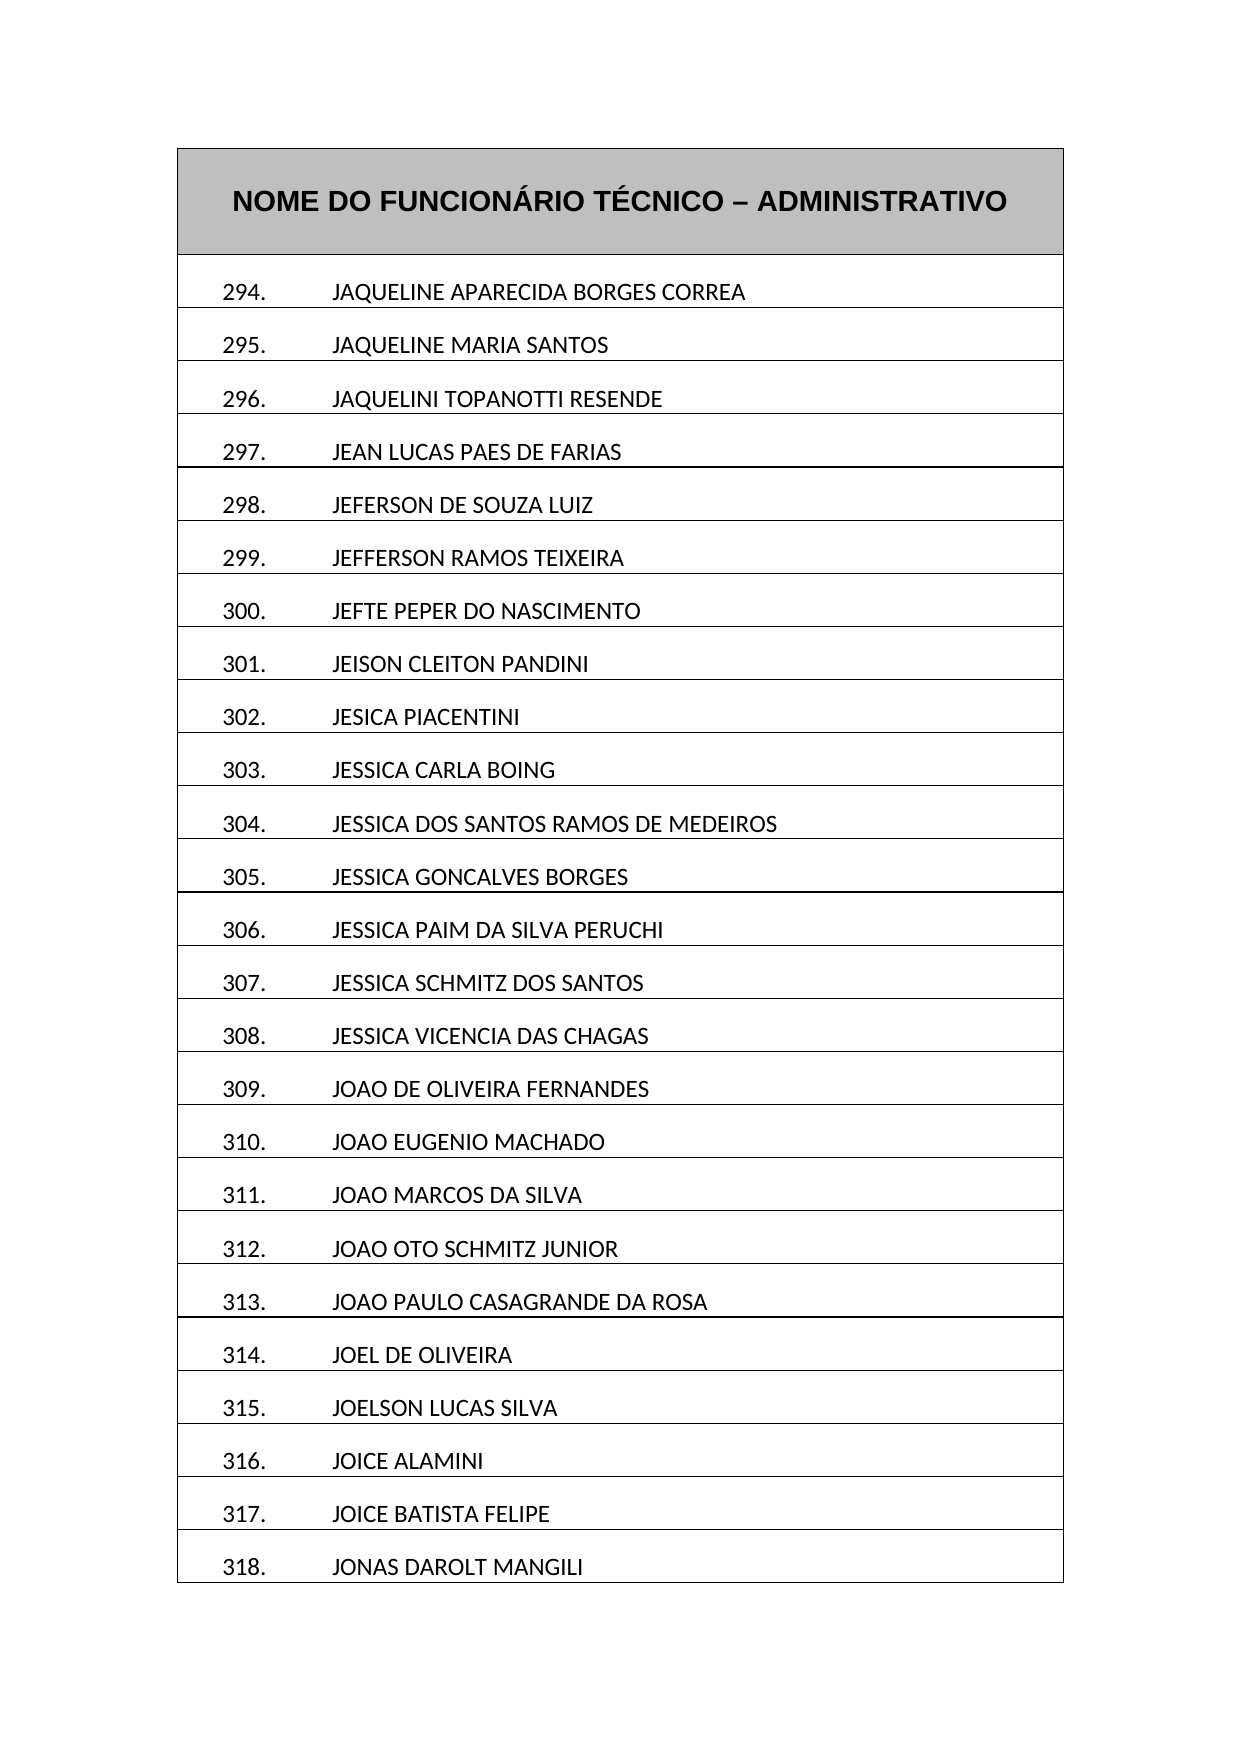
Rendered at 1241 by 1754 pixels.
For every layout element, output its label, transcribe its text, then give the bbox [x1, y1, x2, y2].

table_cell JESSICA GONCALVES BORGES [178, 839, 1063, 891]
table_cell JEFERSON DE SOUZA LUIZ [178, 468, 1063, 519]
table_cell JOAO MARCOS DA SILVA [178, 1158, 1063, 1210]
table_cell JOELSON LUCAS SILVA [178, 1371, 1063, 1423]
table_cell JOEL DE OLIVEIRA [178, 1318, 1063, 1369]
table_cell JESSICA CARLA BOING [178, 733, 1063, 785]
table_cell JOAO OTO SCHMITZ JUNIOR [178, 1211, 1063, 1263]
table_cell JESICA PIACENTINI [178, 680, 1063, 732]
table_cell JESSICA VICENCIA DAS CHAGAS [178, 999, 1063, 1051]
table_header NOME DO FUNCIONÁRIO TÉCNICO – ADMINISTRATIVO [178, 149, 1063, 254]
table_cell JOAO EUGENIO MACHADO [178, 1105, 1063, 1157]
table_cell JEFTE PEPER DO NASCIMENTO [178, 574, 1063, 626]
table_cell JESSICA DOS SANTOS RAMOS DE MEDEIROS [178, 786, 1063, 838]
table_cell JAQUELINE APARECIDA BORGES CORREA [178, 255, 1063, 307]
table_cell JEAN LUCAS PAES DE FARIAS [178, 414, 1063, 466]
table_cell JESSICA SCHMITZ DOS SANTOS [178, 946, 1063, 998]
table_cell JOICE BATISTA FELIPE [178, 1477, 1063, 1529]
table_cell JEISON CLEITON PANDINI [178, 627, 1063, 679]
table_cell JAQUELINE MARIA SANTOS [178, 308, 1063, 360]
table_cell JOAO DE OLIVEIRA FERNANDES [178, 1052, 1063, 1104]
table_cell JOAO PAULO CASAGRANDE DA ROSA [178, 1264, 1063, 1316]
table_cell JOICE ALAMINI [178, 1424, 1063, 1476]
table_cell JAQUELINI TOPANOTTI RESENDE [178, 361, 1063, 413]
table_cell JEFFERSON RAMOS TEIXEIRA [178, 521, 1063, 573]
table_cell JONAS DAROLT MANGILI [178, 1530, 1063, 1582]
table_cell JESSICA PAIM DA SILVA PERUCHI [178, 893, 1063, 944]
